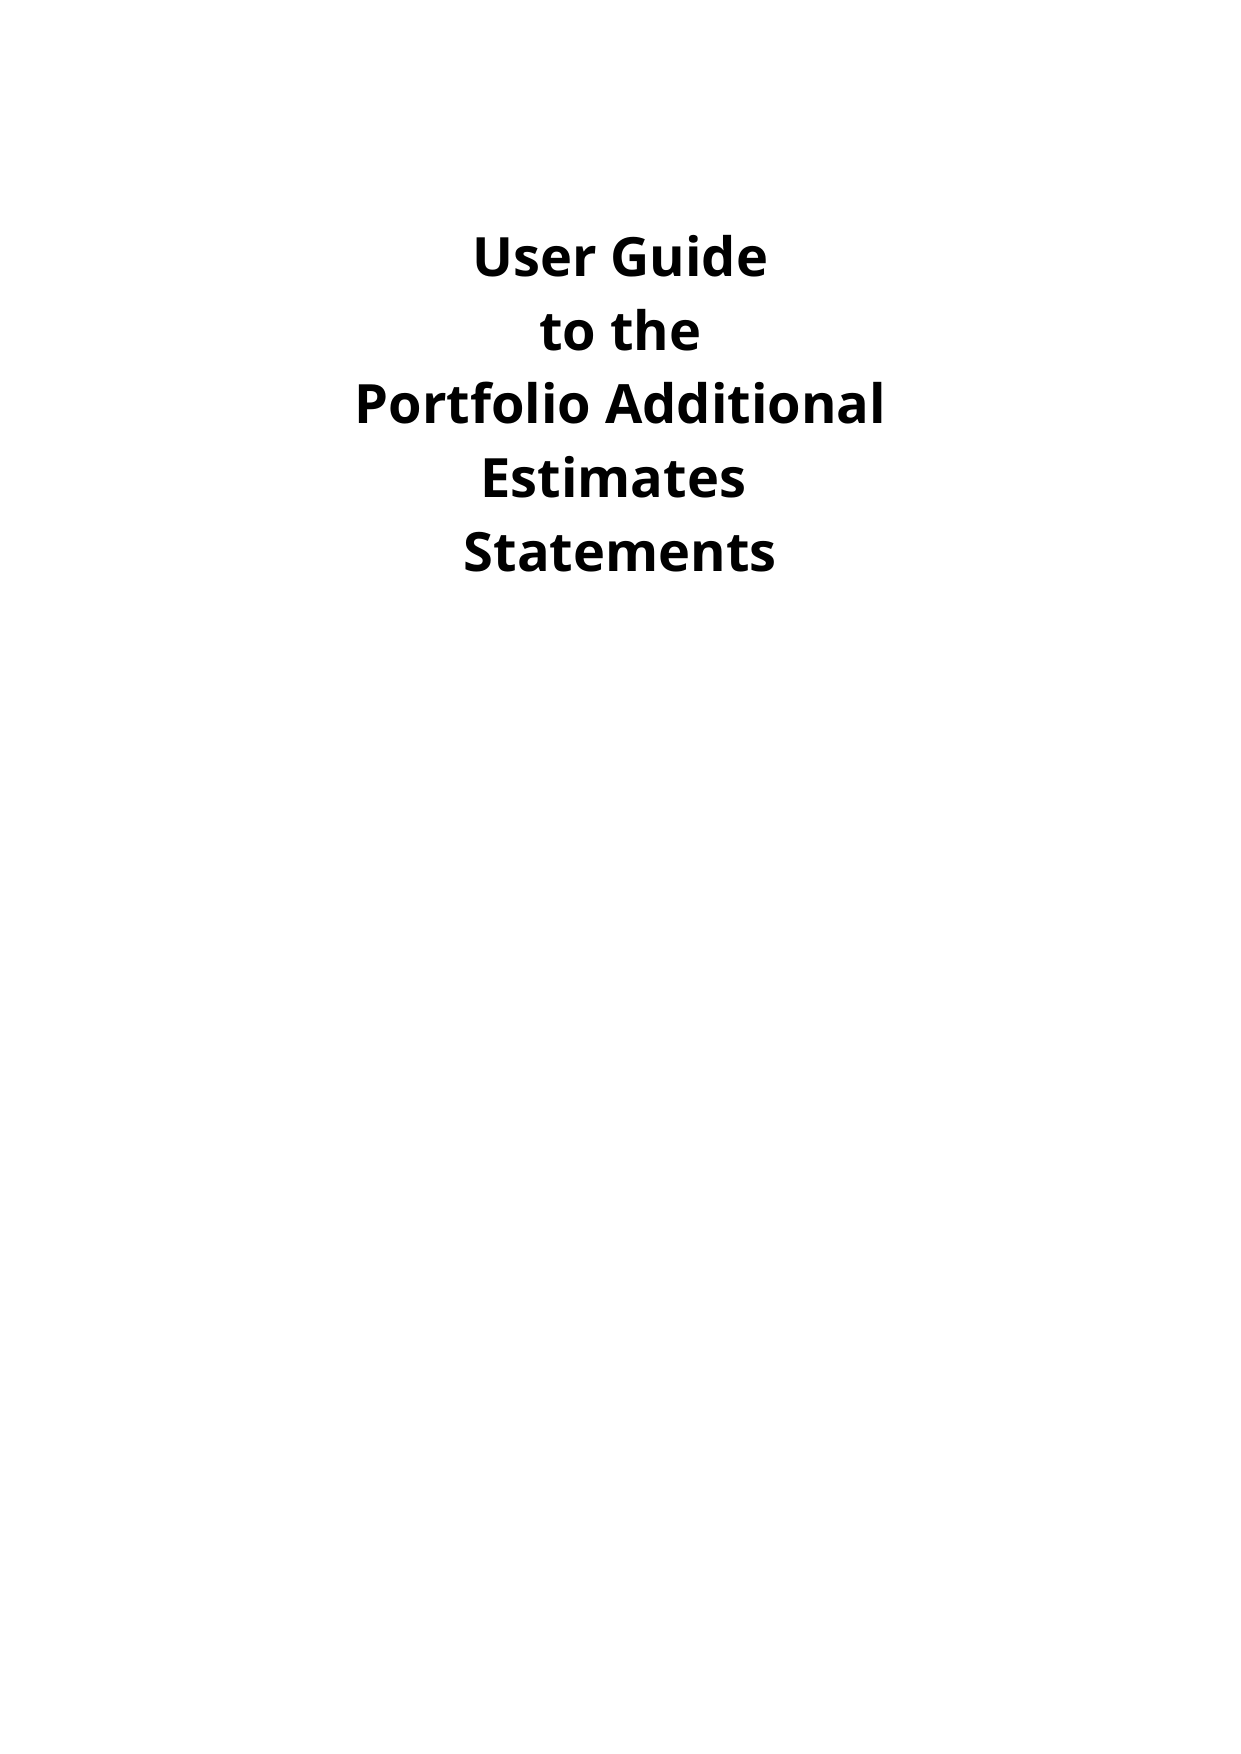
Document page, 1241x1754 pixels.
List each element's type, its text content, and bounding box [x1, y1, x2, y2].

subtitle User Guide to the Portfolio Additional Estimates Statements [218, 218, 1022, 587]
